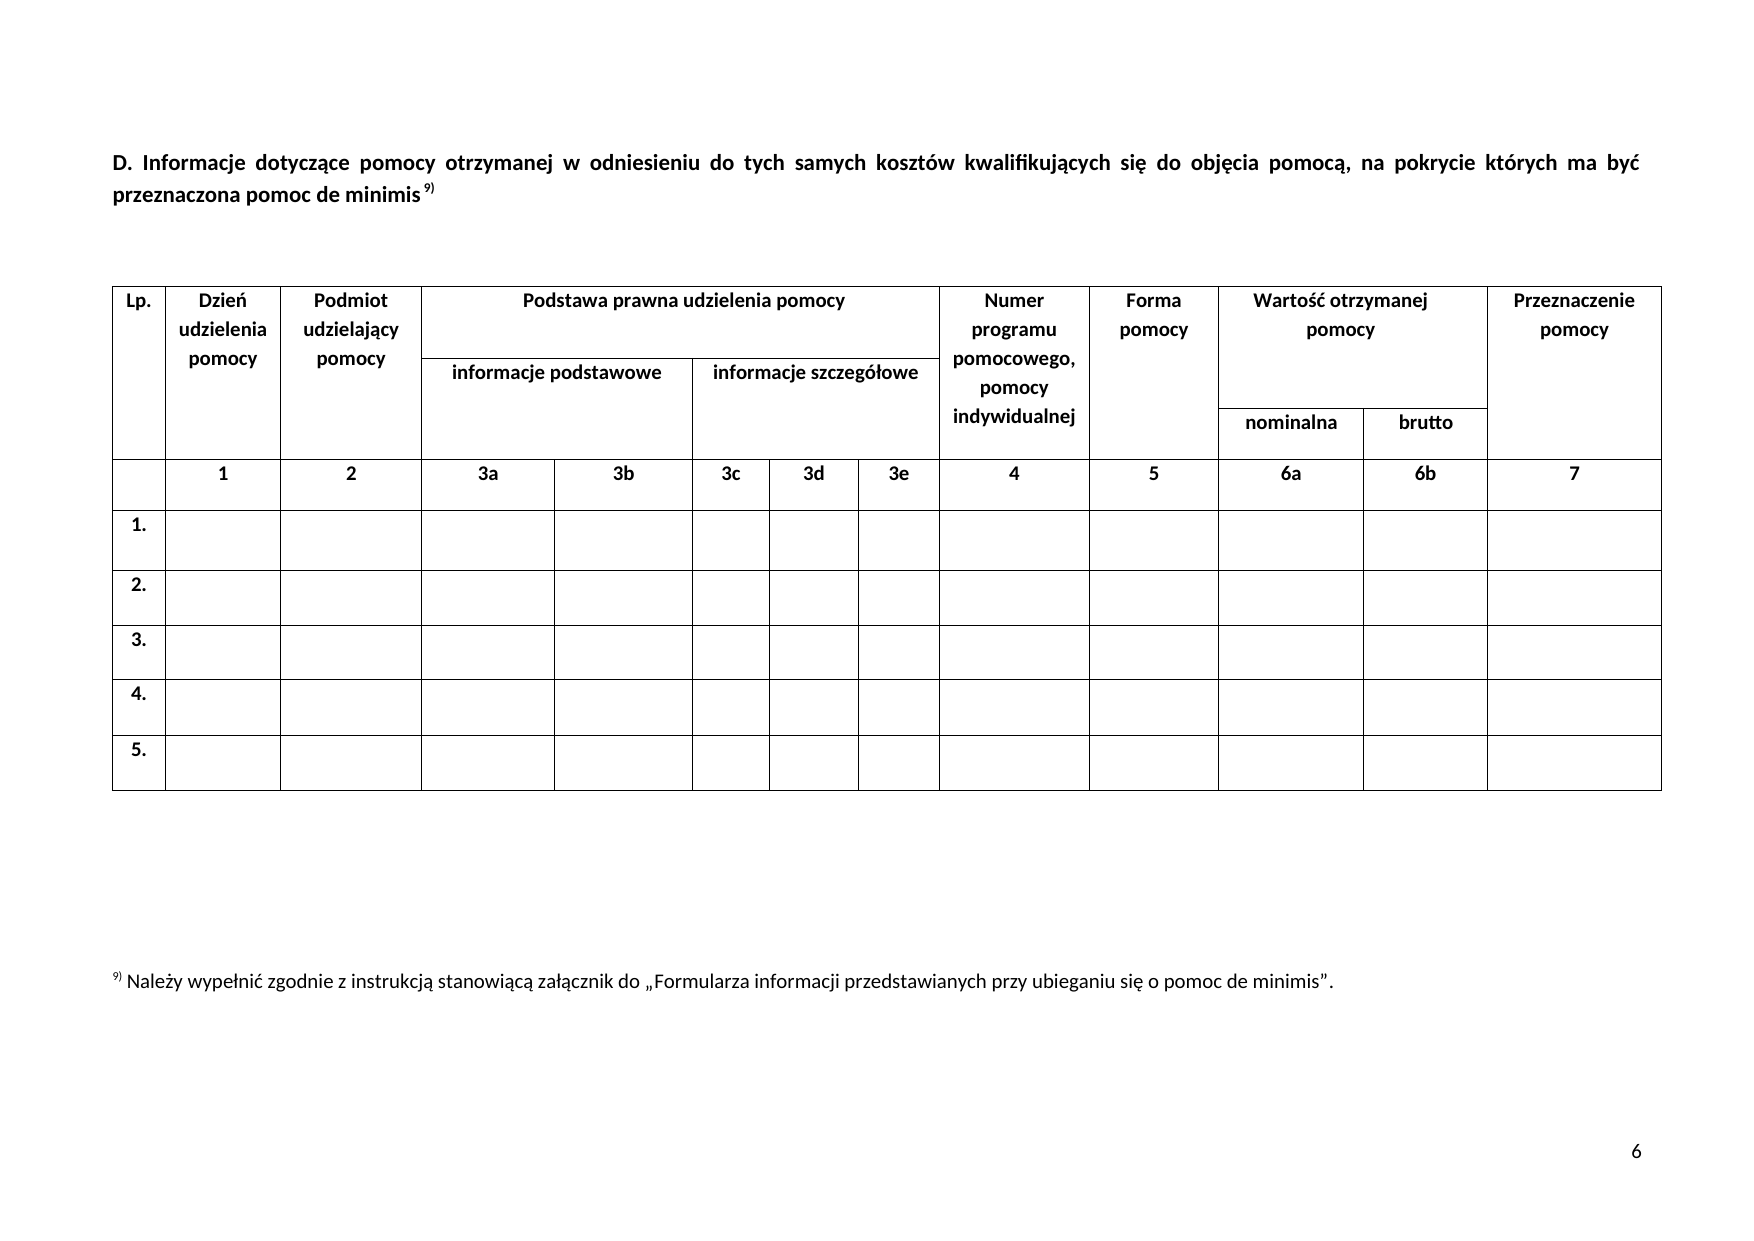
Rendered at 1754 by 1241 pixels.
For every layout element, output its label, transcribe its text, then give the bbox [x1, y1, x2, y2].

table_cell [859, 736, 939, 789]
table_cell [1364, 680, 1487, 735]
table_cell 4. [113, 680, 165, 735]
table_cell [281, 571, 421, 625]
table_cell [422, 680, 554, 735]
table_cell 4 [940, 460, 1089, 510]
table_cell [1219, 626, 1363, 679]
table_cell brutto [1364, 409, 1487, 459]
table_cell 2 [281, 460, 421, 510]
table_cell [940, 680, 1089, 735]
table_cell [555, 511, 692, 570]
table_cell [1488, 736, 1661, 789]
table_cell [1488, 680, 1661, 735]
table_cell [1488, 511, 1661, 570]
table_cell 1 [166, 460, 280, 510]
table_cell [1219, 511, 1363, 570]
table_cell [1219, 736, 1363, 789]
table_cell [555, 626, 692, 679]
table_cell [770, 571, 858, 625]
table_cell [113, 460, 165, 510]
table_cell [281, 736, 421, 789]
table_cell [859, 680, 939, 735]
table_cell [1488, 571, 1661, 625]
table_cell [1488, 626, 1661, 679]
table_cell [693, 736, 769, 789]
table_cell [281, 511, 421, 570]
table_cell [770, 511, 858, 570]
table_cell [166, 626, 280, 679]
table_cell 5. [113, 736, 165, 789]
table_cell [422, 626, 554, 679]
text 9) Należy wypełnić zgodnie z instrukcją stanowiącą załącznik do „Formularza informacji przedstawianych przy ubieganiu się o pomoc de minimis”. [112, 969, 1642, 994]
table_cell [1090, 571, 1218, 625]
table_cell [693, 571, 769, 625]
table_cell [770, 626, 858, 679]
table_cell 3d [770, 460, 858, 510]
table_cell [1364, 511, 1487, 570]
table_cell 6b [1364, 460, 1487, 510]
table_cell [1364, 571, 1487, 625]
table_header Lp. [113, 287, 165, 459]
table_cell [1364, 626, 1487, 679]
table_cell 3a [422, 460, 554, 510]
table_cell [693, 626, 769, 679]
table_cell [166, 511, 280, 570]
table_cell informacje szczegółowe [693, 359, 939, 459]
table_cell [555, 571, 692, 625]
table_cell [1364, 736, 1487, 789]
table_cell [940, 571, 1089, 625]
table_cell [422, 571, 554, 625]
table_cell [166, 736, 280, 789]
table_cell [1219, 680, 1363, 735]
table_header Przeznaczenie pomocy [1488, 287, 1661, 459]
table_cell [770, 736, 858, 789]
table_cell 3e [859, 460, 939, 510]
table_cell [693, 511, 769, 570]
table_cell [940, 511, 1089, 570]
table_cell 1. [113, 511, 165, 570]
text D. Informacje dotyczące pomocy otrzymanej w odniesieniu do tych samych kosztów kwalifikujących się do objęcia pomocą, na pokrycie których ma być przeznaczona pomoc de minimis 9) [112, 148, 1642, 208]
table_cell [281, 626, 421, 679]
table_cell [859, 626, 939, 679]
table_cell 5 [1090, 460, 1218, 510]
table_cell 3c [693, 460, 769, 510]
table_cell 3. [113, 626, 165, 679]
table_cell [770, 680, 858, 735]
table_cell 7 [1488, 460, 1661, 510]
table_cell nominalna [1219, 409, 1363, 459]
table_cell [166, 571, 280, 625]
table_cell [166, 680, 280, 735]
table_cell [1090, 680, 1218, 735]
table_cell [693, 680, 769, 735]
table_cell [1219, 571, 1363, 625]
table_cell [859, 511, 939, 570]
table_cell [422, 511, 554, 570]
table_cell [555, 680, 692, 735]
table_cell [422, 736, 554, 789]
table_header Podmiot udzielający pomocy [281, 287, 421, 459]
table_cell [1090, 736, 1218, 789]
table_header Wartość otrzymanej pomocy [1219, 287, 1487, 408]
table_header Dzień udzielenia pomocy [166, 287, 280, 459]
table_cell 3b [555, 460, 692, 510]
table_cell [1090, 626, 1218, 679]
table_cell [1090, 511, 1218, 570]
table_header Forma pomocy [1090, 287, 1218, 459]
table_header Numer programu pomocowego, pomocy indywidualnej [940, 287, 1089, 459]
table_cell [859, 571, 939, 625]
table_cell [940, 736, 1089, 789]
table_cell [940, 626, 1089, 679]
table_cell [281, 680, 421, 735]
table_cell [555, 736, 692, 789]
table_cell informacje podstawowe [422, 359, 692, 459]
table_header Podstawa prawna udzielenia pomocy [422, 287, 939, 358]
table_cell 6a [1219, 460, 1363, 510]
table_cell 2. [113, 571, 165, 625]
